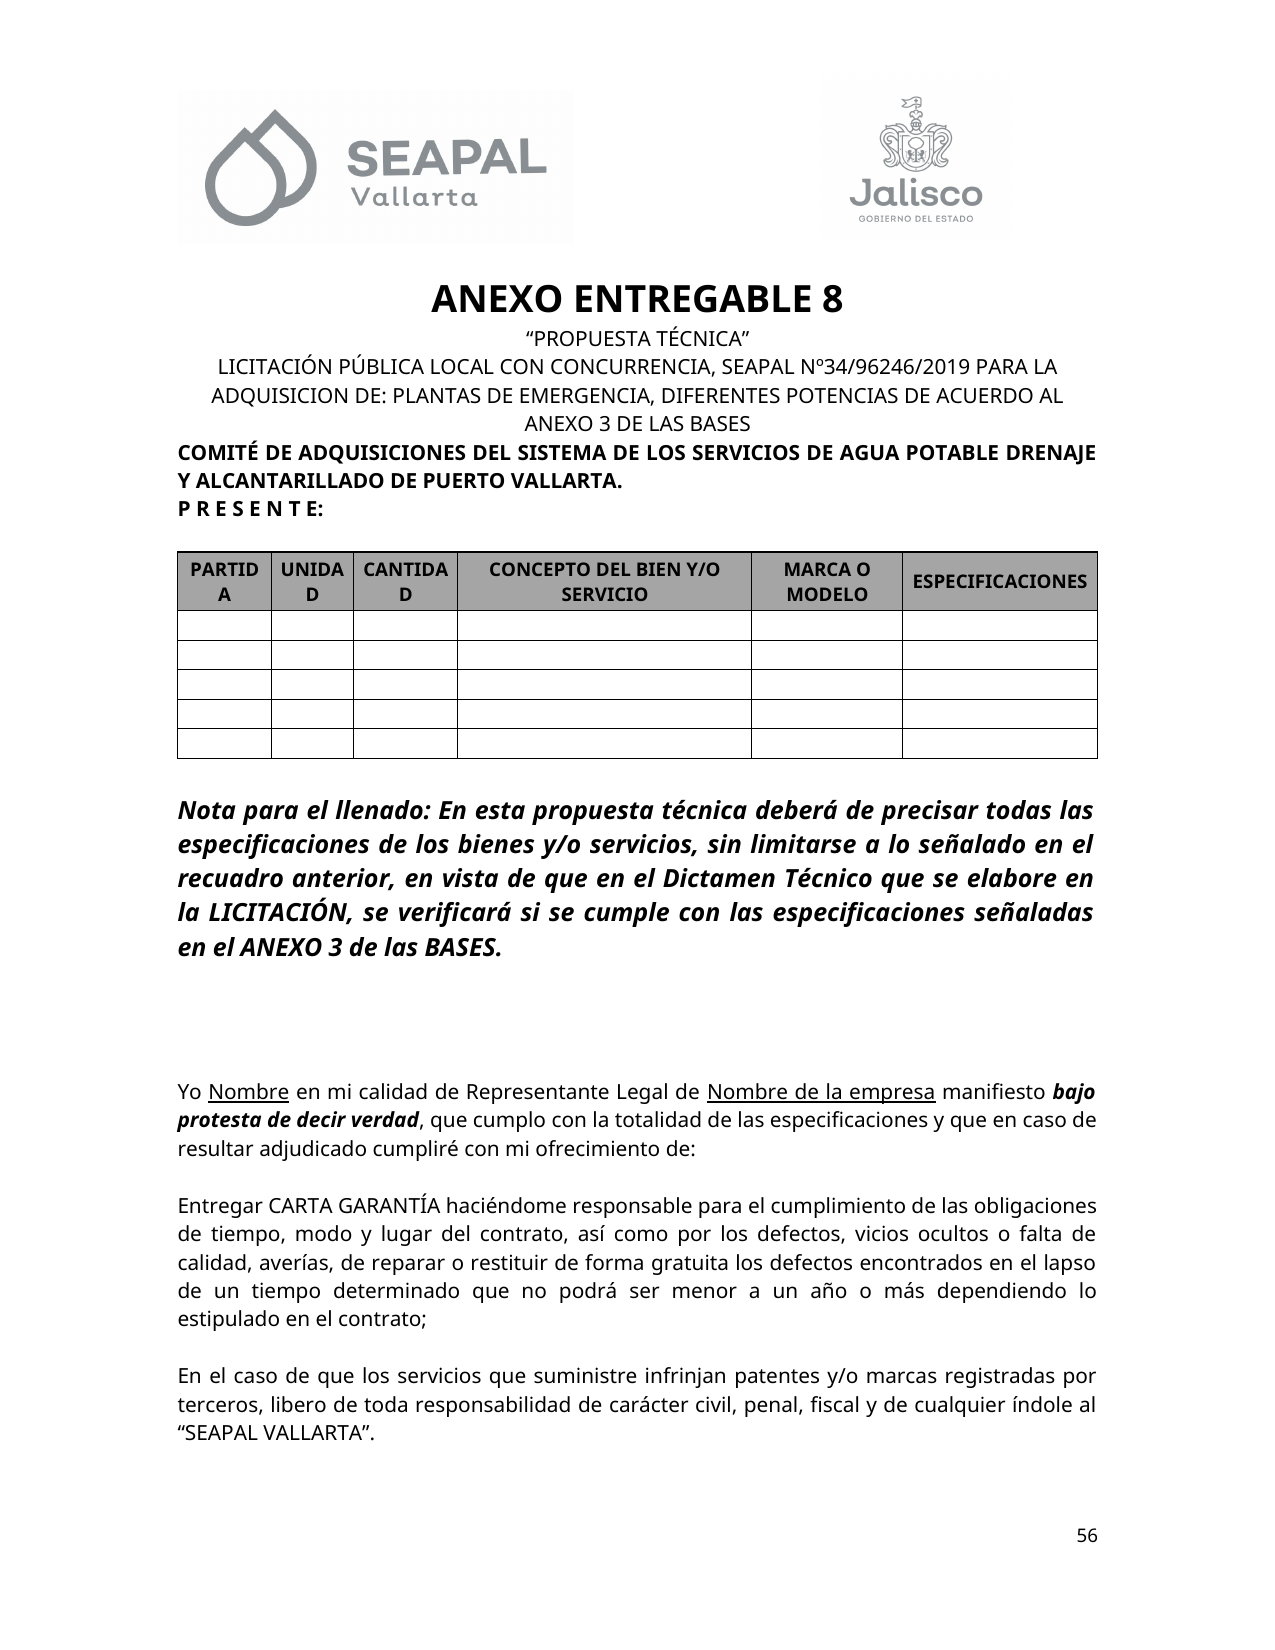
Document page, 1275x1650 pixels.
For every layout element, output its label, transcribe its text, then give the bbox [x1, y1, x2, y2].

table_cell [354, 670, 457, 699]
text COMITÉ DE ADQUISICIONES DEL SISTEMA DE LOS SERVICIOS DE AGUA POTABLE DRENAJE Y ALCANTARILLADO DE PUERTO VALLARTA. [177, 438, 1098, 494]
table_cell [178, 641, 271, 669]
table_cell [272, 700, 353, 728]
table_cell [272, 670, 353, 699]
table_cell [178, 700, 271, 728]
text Nota para el llenado: En esta propuesta técnica deberá de precisar todas las especificaciones de los bienes y/o servicios, sin limitarse a lo señalado en el recuadro anterior, en vista de que en el Dictamen Técnico que se elabore en la LICITACIÓN, se verificará si se cumple con las especificaciones señaladas en el ANEXO 3 de las BASES. [177, 793, 1098, 963]
table_header Cantidad [354, 553, 457, 610]
table_cell [752, 729, 902, 758]
picture [177, 91, 574, 245]
table_cell [272, 641, 353, 669]
table_cell [903, 641, 1097, 669]
table_cell [458, 670, 751, 699]
table_cell [903, 670, 1097, 699]
table_cell [354, 611, 457, 640]
table_cell [458, 611, 751, 640]
table_cell [903, 611, 1097, 640]
text P R E S E N T E: [177, 494, 1098, 523]
table_header Partida [178, 553, 271, 610]
table_cell [752, 641, 902, 669]
table_cell [354, 700, 457, 728]
table_cell [178, 729, 271, 758]
table_cell [903, 700, 1097, 728]
table_cell [458, 641, 751, 669]
table_cell [354, 729, 457, 758]
table_cell [752, 670, 902, 699]
table_cell [903, 729, 1097, 758]
picture [817, 73, 1015, 245]
text Entregar CARTA GARANTÍA haciéndome responsable para el cumplimiento de las obligaciones de tiempo, modo y lugar del contrato, así como por los defectos, vicios ocultos o falta de calidad, averías, de reparar o restituir de forma gratuita los defectos encontrados en el lapso de un tiempo determinado que no podrá ser menor a un año o más dependiendo lo estipulado en el contrato; [177, 1191, 1098, 1333]
table_cell [178, 611, 271, 640]
table_cell [752, 700, 902, 728]
text ANEXO ENTREGABLE 8 [177, 273, 1098, 324]
table_cell [354, 641, 457, 669]
table_cell [752, 611, 902, 640]
text Yo Nombre en mi calidad de Representante Legal de Nombre de la empresa manifiesto bajo protesta de decir verdad, que cumplo con la totalidad de las especificaciones y que en caso de resultar adjudicado cumpliré con mi ofrecimiento de: [177, 1077, 1098, 1162]
table_header ESPECIFICACIONES [903, 553, 1097, 610]
table_cell [458, 700, 751, 728]
table_header MARCA O MODELO [752, 553, 902, 610]
table_cell [458, 729, 751, 758]
table_cell [178, 670, 271, 699]
table_header UNIDAD [272, 553, 353, 610]
table_header CONCEPTO DEL BIEN Y/O SERVICIO [458, 553, 751, 610]
table_cell [272, 729, 353, 758]
table_cell [272, 611, 353, 640]
text “PROPUESTA TÉCNICA” [177, 324, 1098, 352]
text En el caso de que los servicios que suministre infrinjan patentes y/o marcas registradas por terceros, libero de toda responsabilidad de carácter civil, penal, fiscal y de cualquier índole al “SEAPAL VALLARTA”. [177, 1361, 1098, 1447]
text LICITACIÓN PÚBLICA LOCAL CON CONCURRENCIA, SEAPAL Nº34/96246/2019 PARA LA ADQUISICION DE: PLANTAS DE EMERGENCIA, DIFERENTES POTENCIAS DE ACUERDO AL ANEXO 3 DE LAS BASES [177, 352, 1098, 438]
